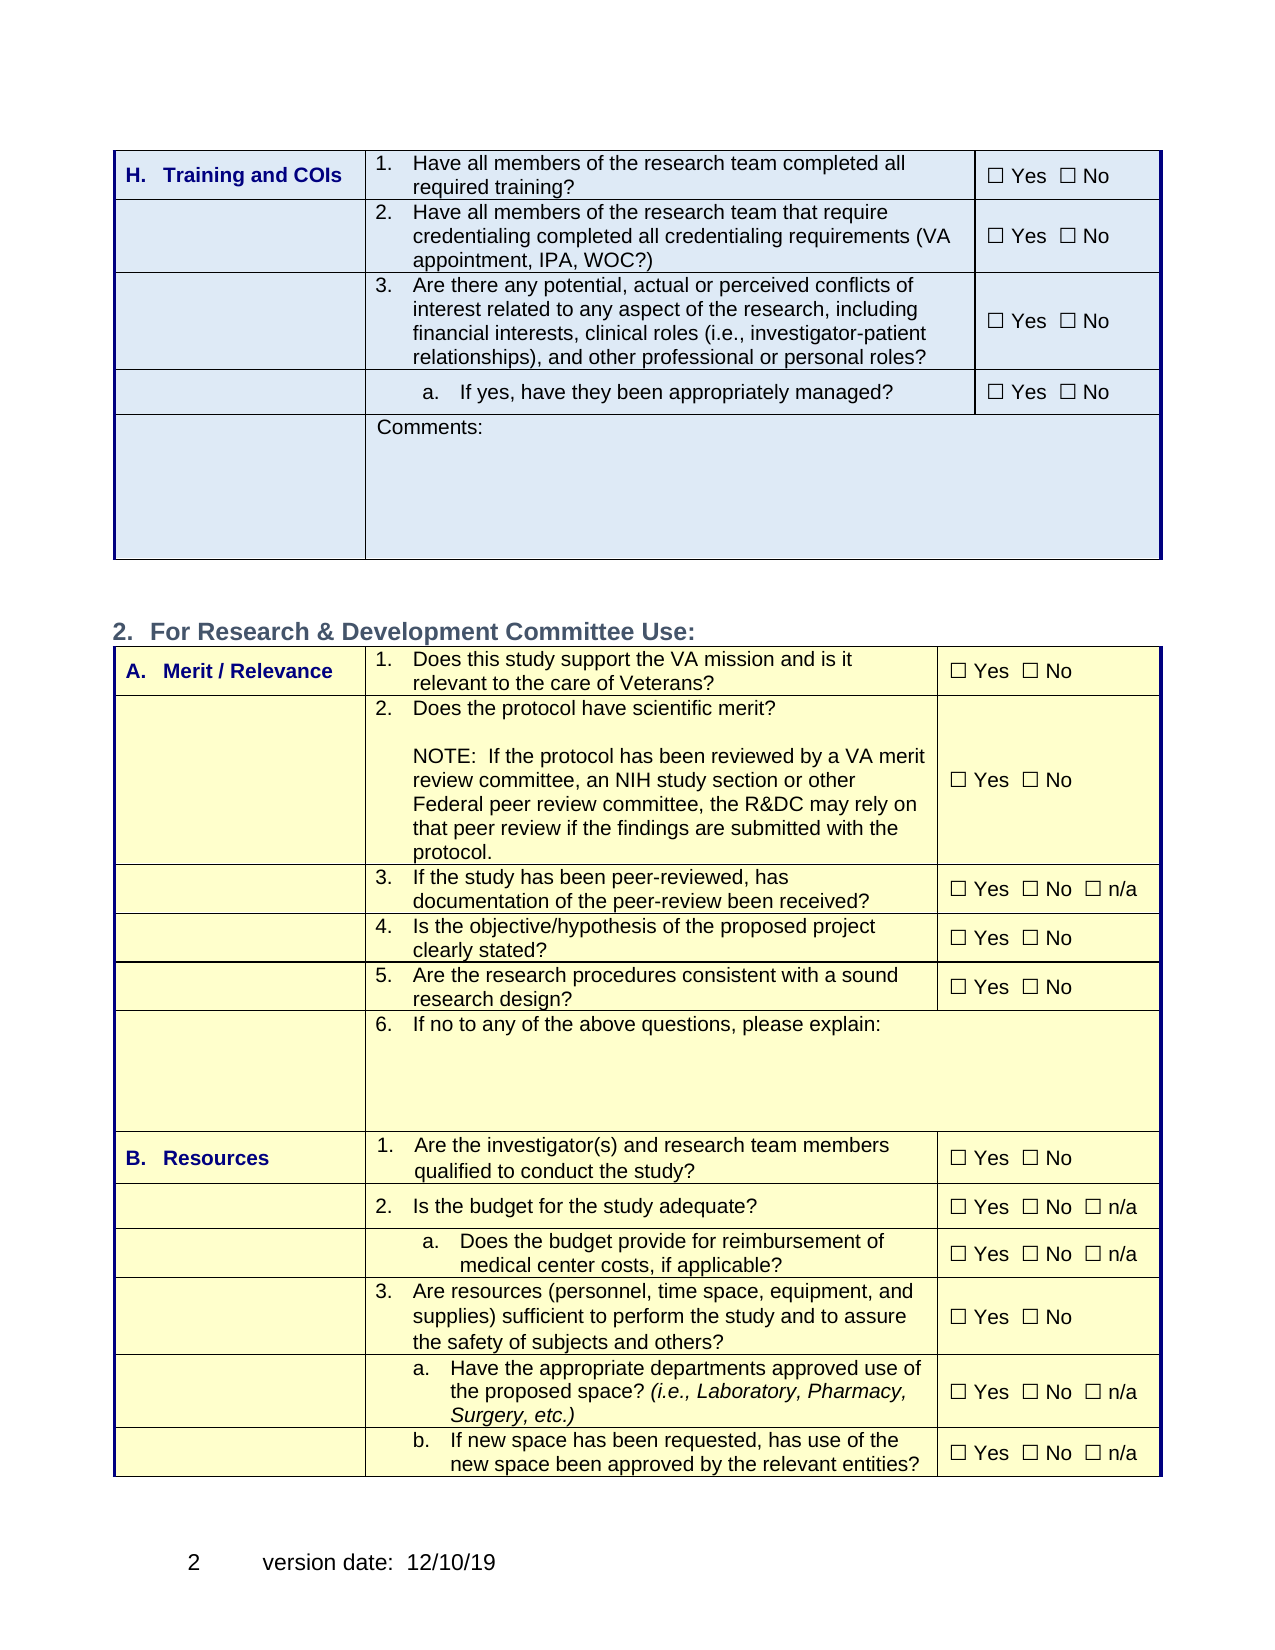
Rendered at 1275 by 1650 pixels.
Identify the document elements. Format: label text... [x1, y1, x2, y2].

table_cell [116, 963, 365, 1010]
table_header Does this study support the VA mission and is it relevant to the care of Veterans? [366, 647, 937, 695]
table_cell [116, 696, 365, 863]
table_header Yes No [976, 151, 1159, 199]
table_cell If no to any of the above questions, please explain: [366, 1011, 1159, 1131]
table_cell [116, 273, 365, 369]
table_cell Yes No [976, 273, 1159, 369]
table_cell Are resources (personnel, time space, equipment, and supplies) sufficient to perform the study and to assure the safety of subjects and others? [366, 1278, 937, 1354]
table_cell Yes No n/a [938, 1355, 1159, 1427]
table_cell If yes, have they been appropriately managed? [366, 370, 974, 414]
table_cell [116, 1011, 365, 1131]
table_cell Resources [116, 1132, 365, 1183]
table_cell Are there any potential, actual or perceived conflicts of interest related to any aspect of the research, including financial interests, clinical roles (i.e., investigator-patient relationships), and other professional or personal roles? [366, 273, 974, 369]
table_cell [116, 370, 365, 414]
table_header Yes No [938, 647, 1159, 695]
table_cell Yes No n/a [938, 1428, 1159, 1476]
table_cell [116, 914, 365, 961]
table_cell Yes No [938, 963, 1159, 1010]
table_cell If new space has been requested, has use of the new space been approved by the relevant entities? [366, 1428, 937, 1476]
table_cell [116, 1229, 365, 1277]
table_cell [116, 200, 365, 272]
table_header Have all members of the research team completed all required training? [366, 151, 974, 199]
table_cell Is the objective/hypothesis of the proposed project clearly stated? [366, 914, 937, 961]
table_cell Does the protocol have scientific merit? NOTE: If the protocol has been reviewed by a VA merit review committee, an NIH study section or other Federal peer review committee, the R&DC may rely on that peer review if the findings are submitted with the protocol. [366, 696, 937, 863]
table_cell Have all members of the research team that require credentialing completed all credentialing requirements (VA appointment, IPA, WOC?) [366, 200, 974, 272]
table_cell Yes No [938, 1278, 1159, 1354]
table_cell Yes No n/a [938, 1229, 1159, 1277]
table_cell [116, 1278, 365, 1354]
table_cell Yes No [976, 200, 1159, 272]
table_cell Yes No [938, 914, 1159, 961]
table_cell Yes No n/a [938, 1184, 1159, 1228]
table_cell [116, 865, 365, 912]
table_cell [116, 1184, 365, 1228]
table_cell Does the budget provide for reimbursement of medical center costs, if applicable? [366, 1229, 937, 1277]
table_cell If the study has been peer-reviewed, has documentation of the peer-review been received? [366, 865, 937, 912]
table_header Training and COIs [116, 151, 365, 199]
table_cell Yes No [976, 370, 1159, 414]
table_cell Yes No [938, 696, 1159, 863]
table_cell [116, 1428, 365, 1476]
table_cell Is the budget for the study adequate? [366, 1184, 937, 1228]
table_cell [116, 415, 365, 558]
table_cell Yes No n/a [938, 865, 1159, 912]
table_cell Comments: [366, 415, 1159, 558]
table_header Merit / Relevance [116, 647, 365, 695]
table_cell [116, 1355, 365, 1427]
table_cell Are the research procedures consistent with a sound research design? [366, 963, 937, 1010]
table_cell Are the investigator(s) and research team members qualified to conduct the study? [366, 1132, 937, 1183]
table_cell Yes No [938, 1132, 1159, 1183]
table_cell Have the appropriate departments approved use of the proposed space? (i.e., Laboratory, Pharmacy, Surgery, etc.) [366, 1355, 937, 1427]
list For Research & Development Committee Use: [112, 617, 1162, 646]
